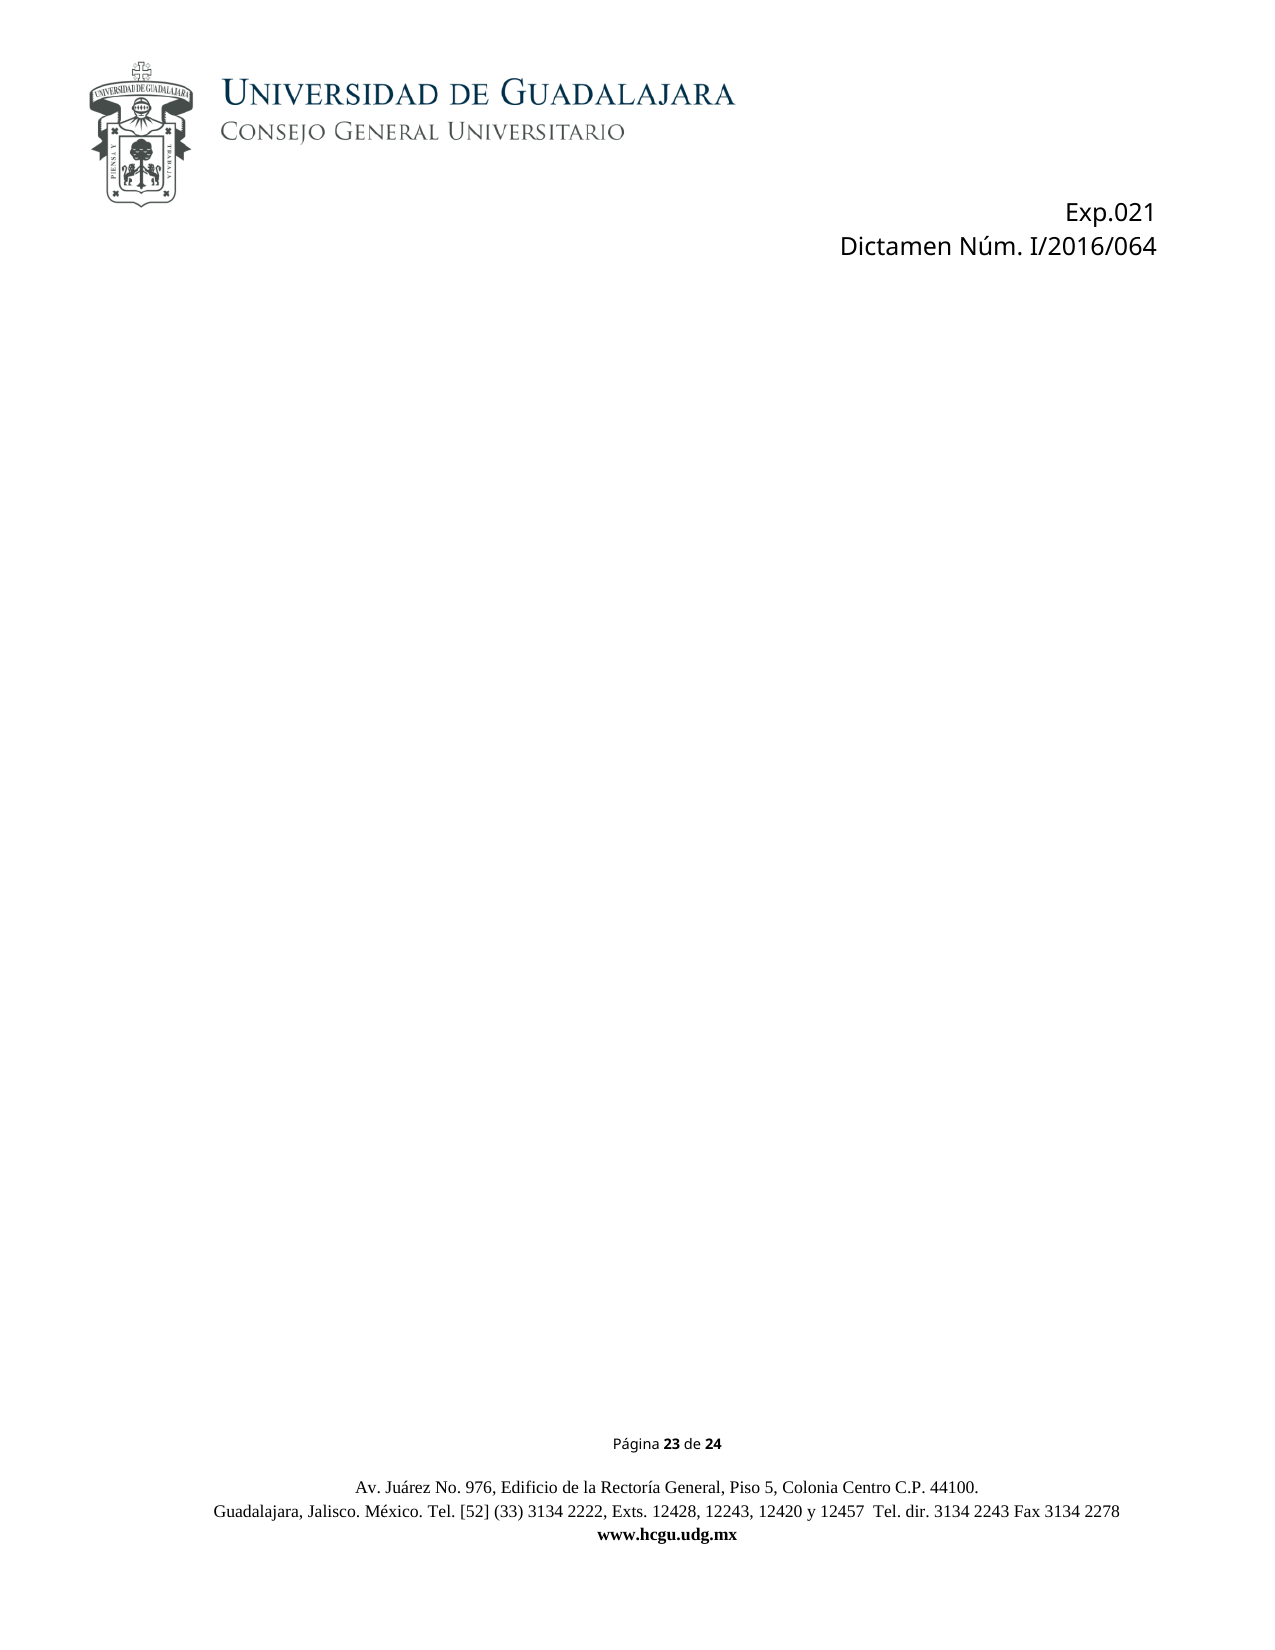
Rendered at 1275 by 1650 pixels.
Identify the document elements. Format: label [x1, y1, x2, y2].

picture [1, 1, 1274, 268]
